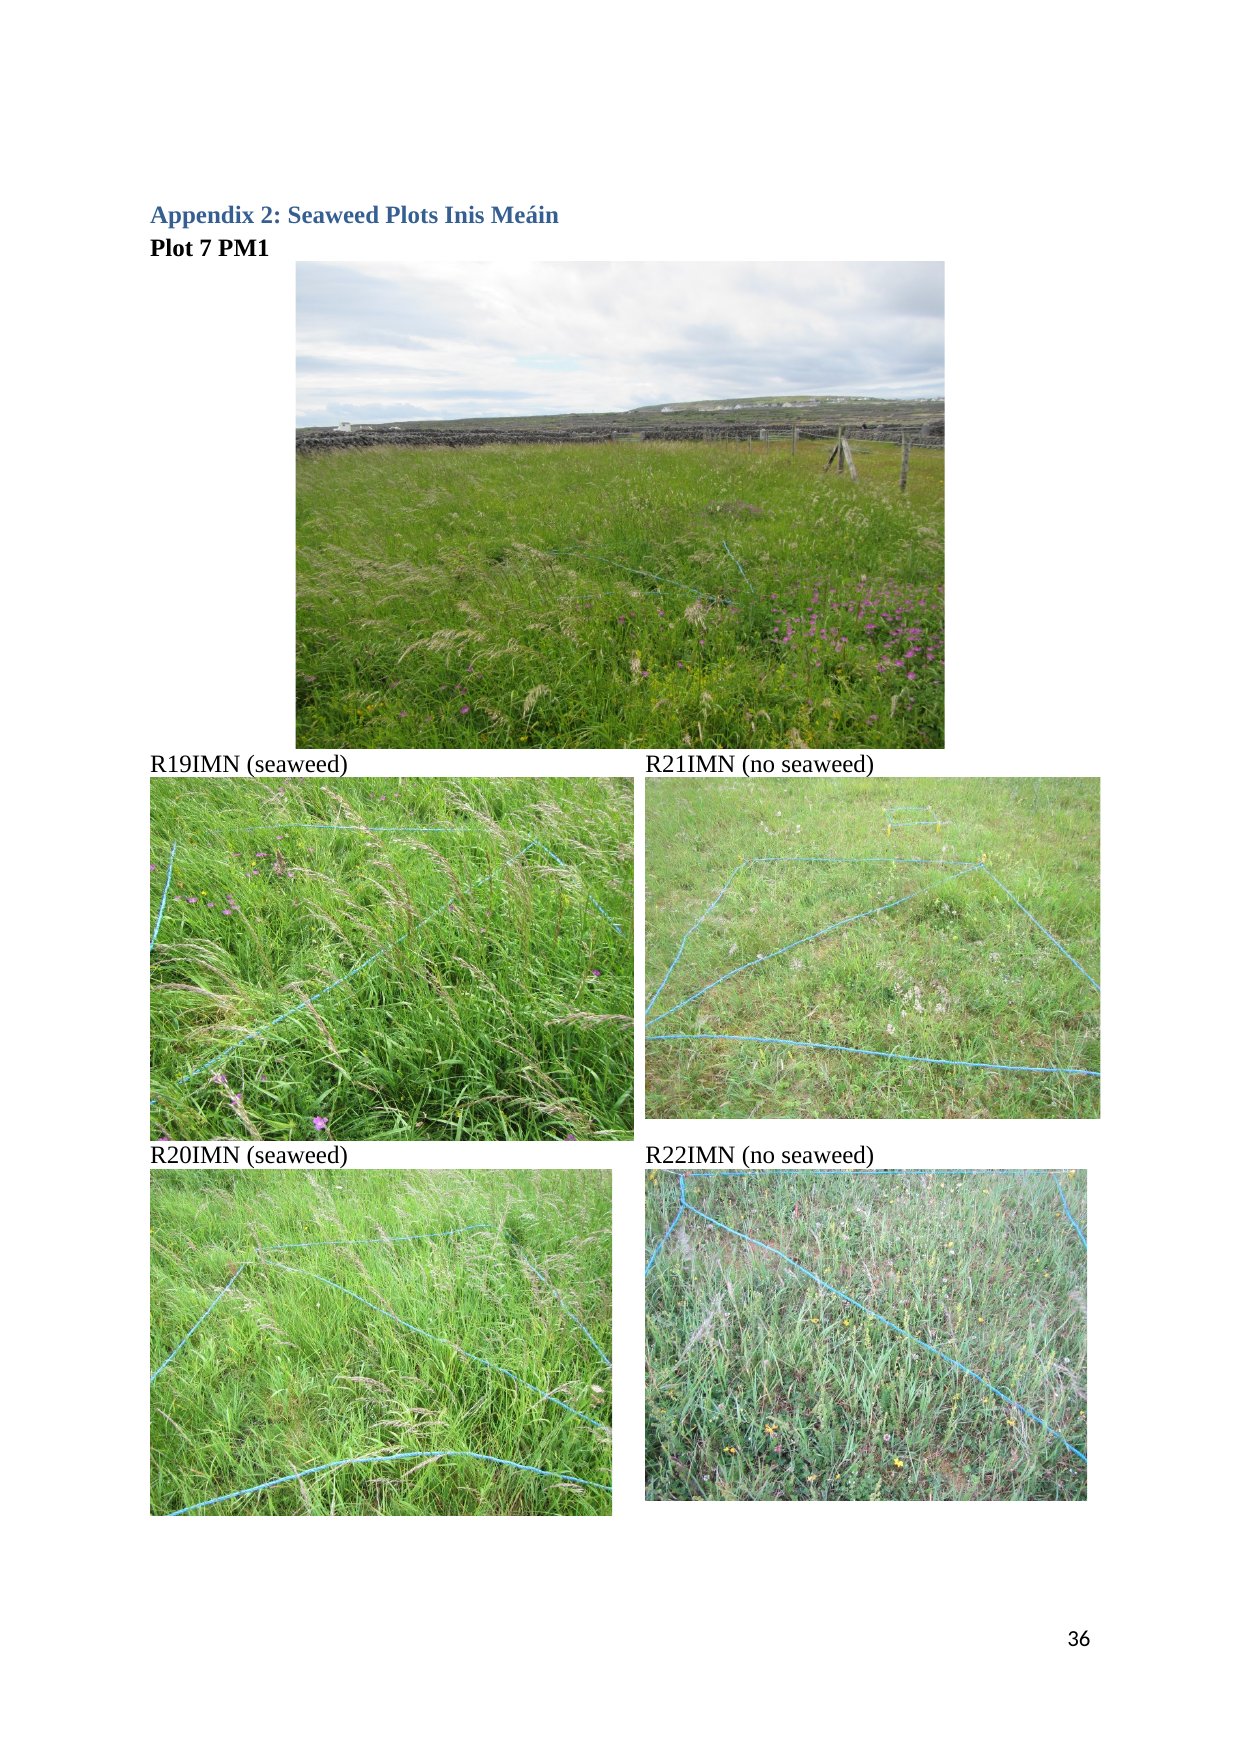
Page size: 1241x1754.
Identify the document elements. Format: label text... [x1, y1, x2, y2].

text Plot 7 PM1 [150, 233, 1090, 262]
picture [645, 1169, 1088, 1501]
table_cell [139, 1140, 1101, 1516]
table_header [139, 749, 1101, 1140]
picture [150, 1169, 613, 1516]
picture [645, 777, 1101, 1119]
subtitle Appendix 2: Seaweed Plots Inis Meáin [150, 200, 1090, 229]
picture [150, 777, 634, 1141]
picture [295, 261, 945, 749]
